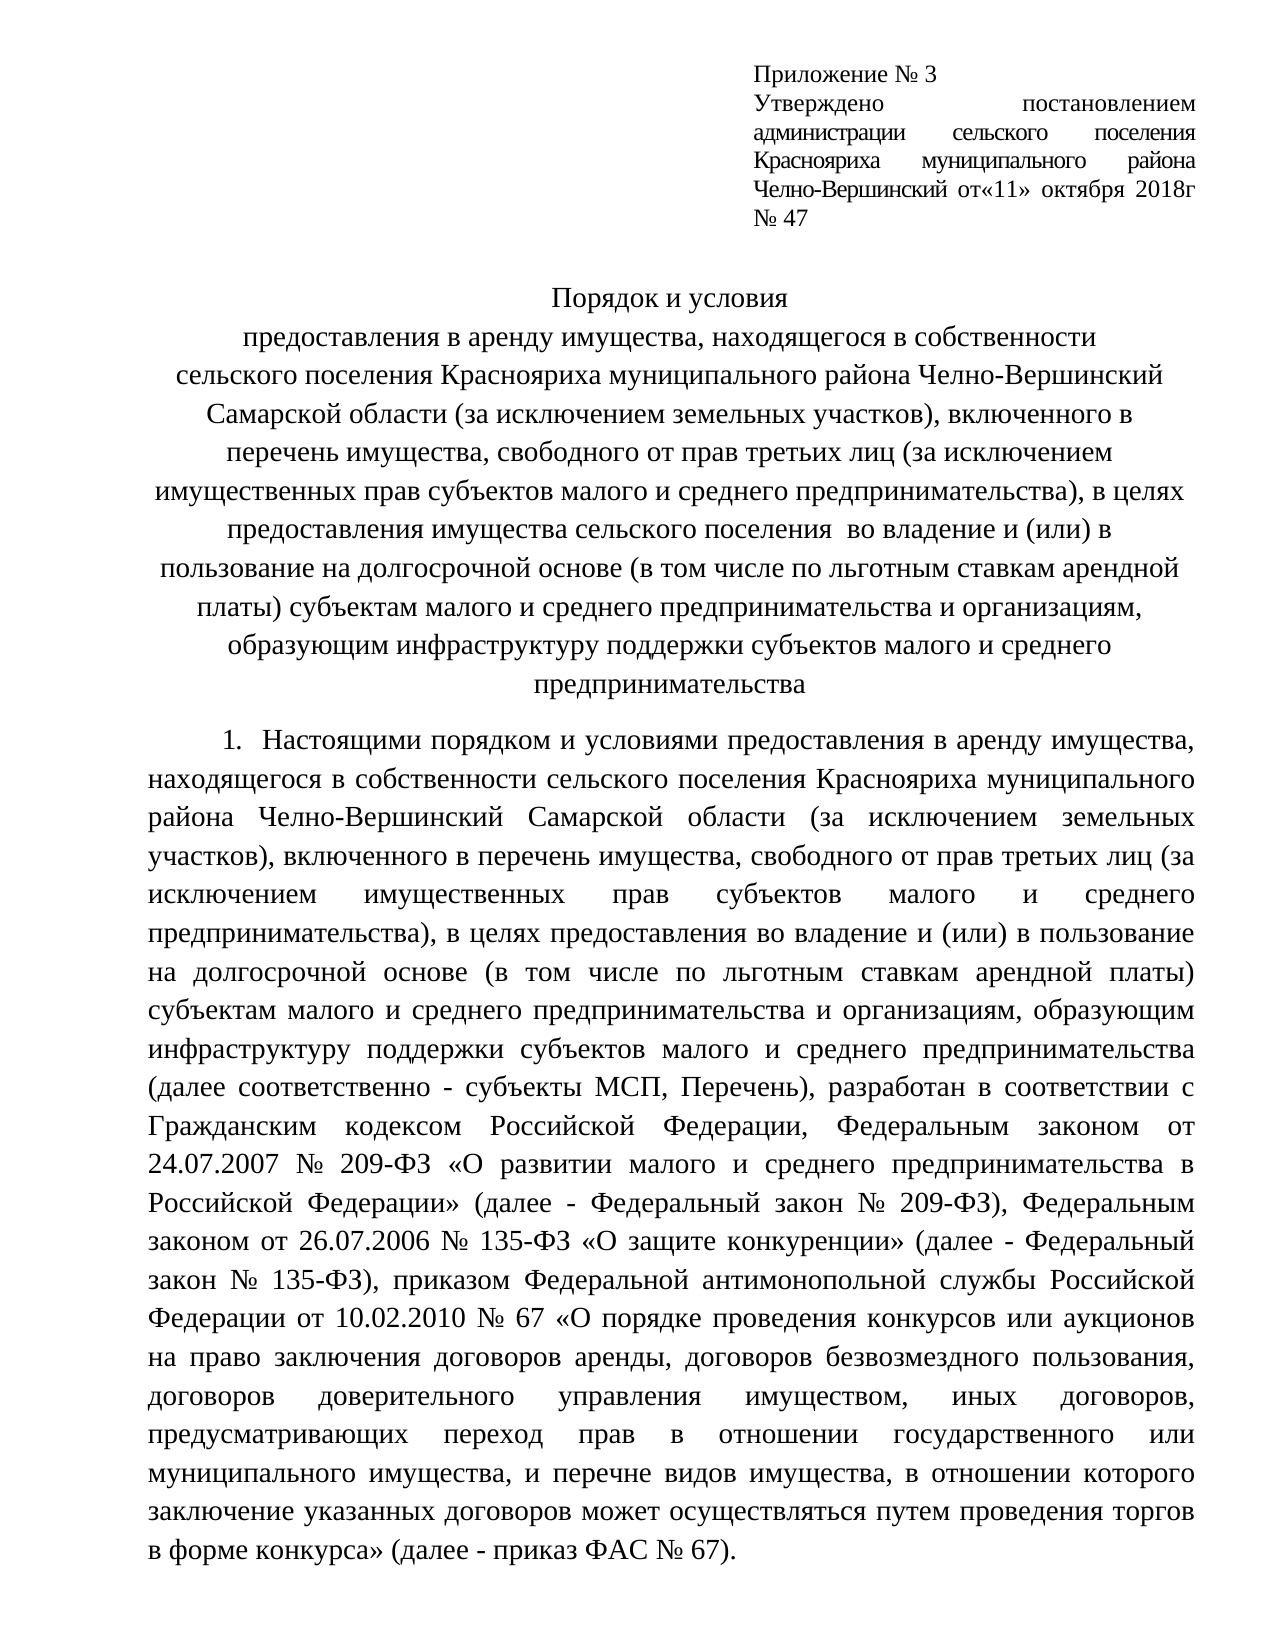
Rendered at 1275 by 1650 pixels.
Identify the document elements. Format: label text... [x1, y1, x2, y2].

text Приложение № 3 [753, 59, 1196, 88]
list Настоящими порядком и условиями предоставления в аренду имущества, находящегося в собственности сельского поселения Краснояриха муниципального района Челно-Вершинский Самарской области (за исключением земельных участков), включенного в перечень имущества, свободного от прав третьих лиц (за исключением имущественных прав субъектов малого и среднего предпринимательства), в целях предоставления во владение и (или) в пользование на долгосрочной основе (в том числе по льготным ставкам арендной платы) субъектам малого и среднего предпринимательства и организациям, образующим инфраструктуру поддержки субъектов малого и среднего предпринимательства (далее соответственно - субъекты МСП, Перечень), разработан в соответствии с Гражданским кодексом Российской Федерации, Федеральным законом от 24.07.2007 № 209-ФЗ «О развитии малого и среднего предпринимательства в Российской Федерации» (далее - Федеральный закон № 209-ФЗ), Федеральным законом от 26.07.2006 № 135-ФЗ «О защите конкуренции» (далее - Федеральный закон № 135-ФЗ), приказом Федеральной антимонопольной службы Российской Федерации от 10.02.2010 № 67 «О порядке проведения конкурсов или аукционов на право заключения договоров аренды, договоров безвозмездного пользования, договоров доверительного управления имуществом, иных договоров, предусматривающих переход прав в отношении государственного или муниципального имущества, и перечне видов имущества, в отношении которого заключение указанных договоров может осуществляться путем проведения торгов в форме конкурса» (далее - приказ ФАС № 67). [148, 722, 1196, 1565]
text Порядок и условия [148, 280, 1192, 314]
text предоставления в аренду имущества, находящегося в собственности сельского поселения Краснояриха муниципального района Челно-Вершинский Самарской области (за исключением земельных участков), включенного в перечень имущества, свободного от прав третьих лиц (за исключением имущественных прав субъектов малого и среднего предпринимательства), в целях предоставления имущества сельского поселения во владение и (или) в пользование на долгосрочной основе (в том числе по льготным ставкам арендной платы) субъектам малого и среднего предпринимательства и организациям, образующим инфраструктуру поддержки субъектов малого и среднего предпринимательства [148, 319, 1192, 699]
text Утверждено постановлением администрации сельского поселения Краснояриха муниципального района Челно-Вершинский от«11» октября 2018г № 47 [753, 88, 1196, 232]
